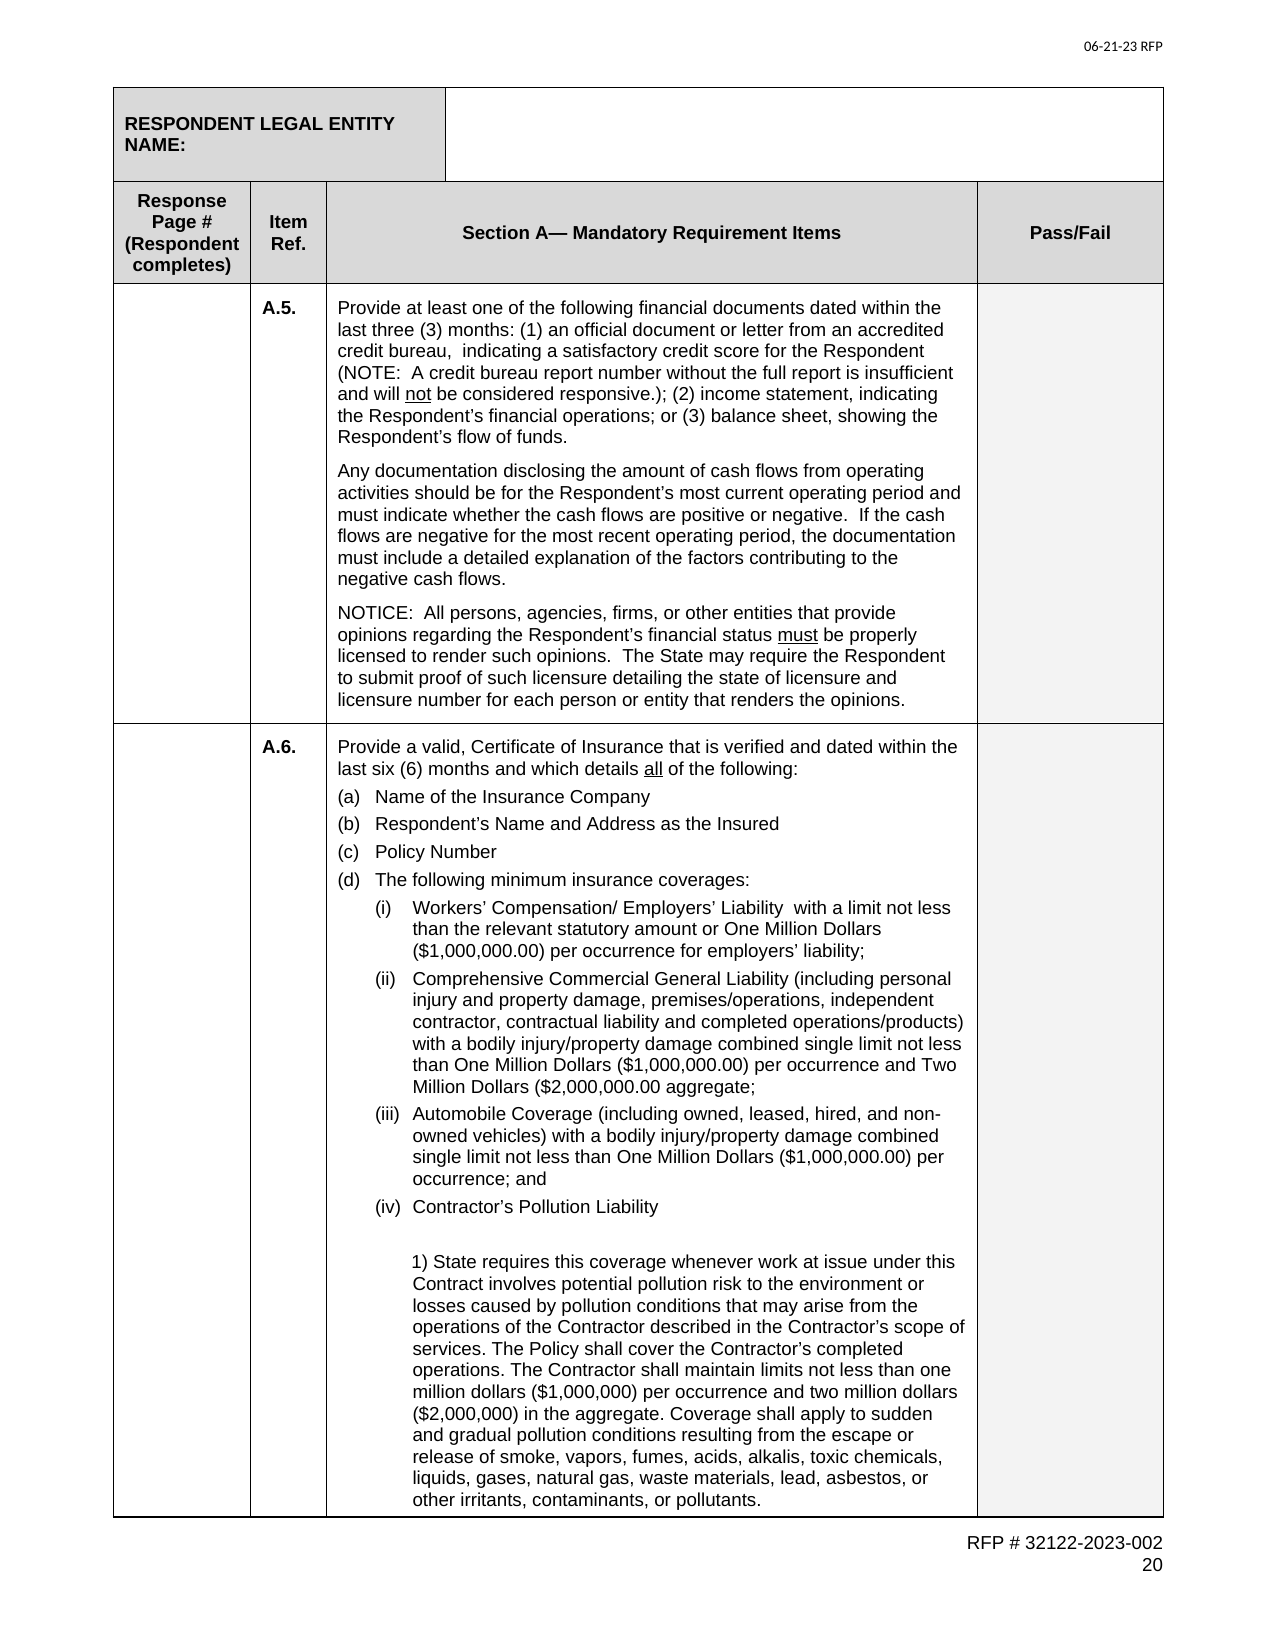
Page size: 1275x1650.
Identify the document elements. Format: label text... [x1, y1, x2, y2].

table_cell [978, 724, 1163, 1516]
table_cell [978, 284, 1163, 722]
table_cell A.6. [251, 724, 326, 1516]
table_header RESPONDENT LEGAL ENTITY NAME: [114, 88, 445, 181]
table_cell Item Ref. [251, 182, 326, 283]
table_cell Provide at least one of the following financial documents dated within the last three (3) months: (1) an official document or letter from an accredited credit bureau, indicating a satisfactory credit score for the Respondent (NOTE: A credit bureau report number without the full report is insufficient and will not be considered responsive.); (2) income statement, indicating the Respondent’s financial operations; or (3) balance sheet, showing the Respondent’s flow of funds. Any documentation disclosing the amount of cash flows from operating activities should be for the Respondent’s most current operating period and must indicate whether the cash flows are positive or negative. If the cash flows are negative for the most recent operating period, the documentation must include a detailed explanation of the factors contributing to the negative cash flows. NOTICE: All persons, agencies, firms, or other entities that provide opinions regarding the Respondent’s financial status must be properly licensed to render such opinions. The State may require the Respondent to submit proof of such licensure detailing the state of licensure and licensure number for each person or entity that renders the opinions. [327, 284, 977, 722]
table_cell [114, 724, 250, 1516]
table_cell Section A— Mandatory Requirement Items [327, 182, 977, 283]
table_cell Response Page # (Respondent completes) [114, 182, 250, 283]
table_cell [114, 284, 250, 722]
table_header [446, 88, 1163, 181]
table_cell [327, 724, 977, 1516]
table_cell A.5. [251, 284, 326, 722]
table_cell Pass/Fail [978, 182, 1163, 283]
